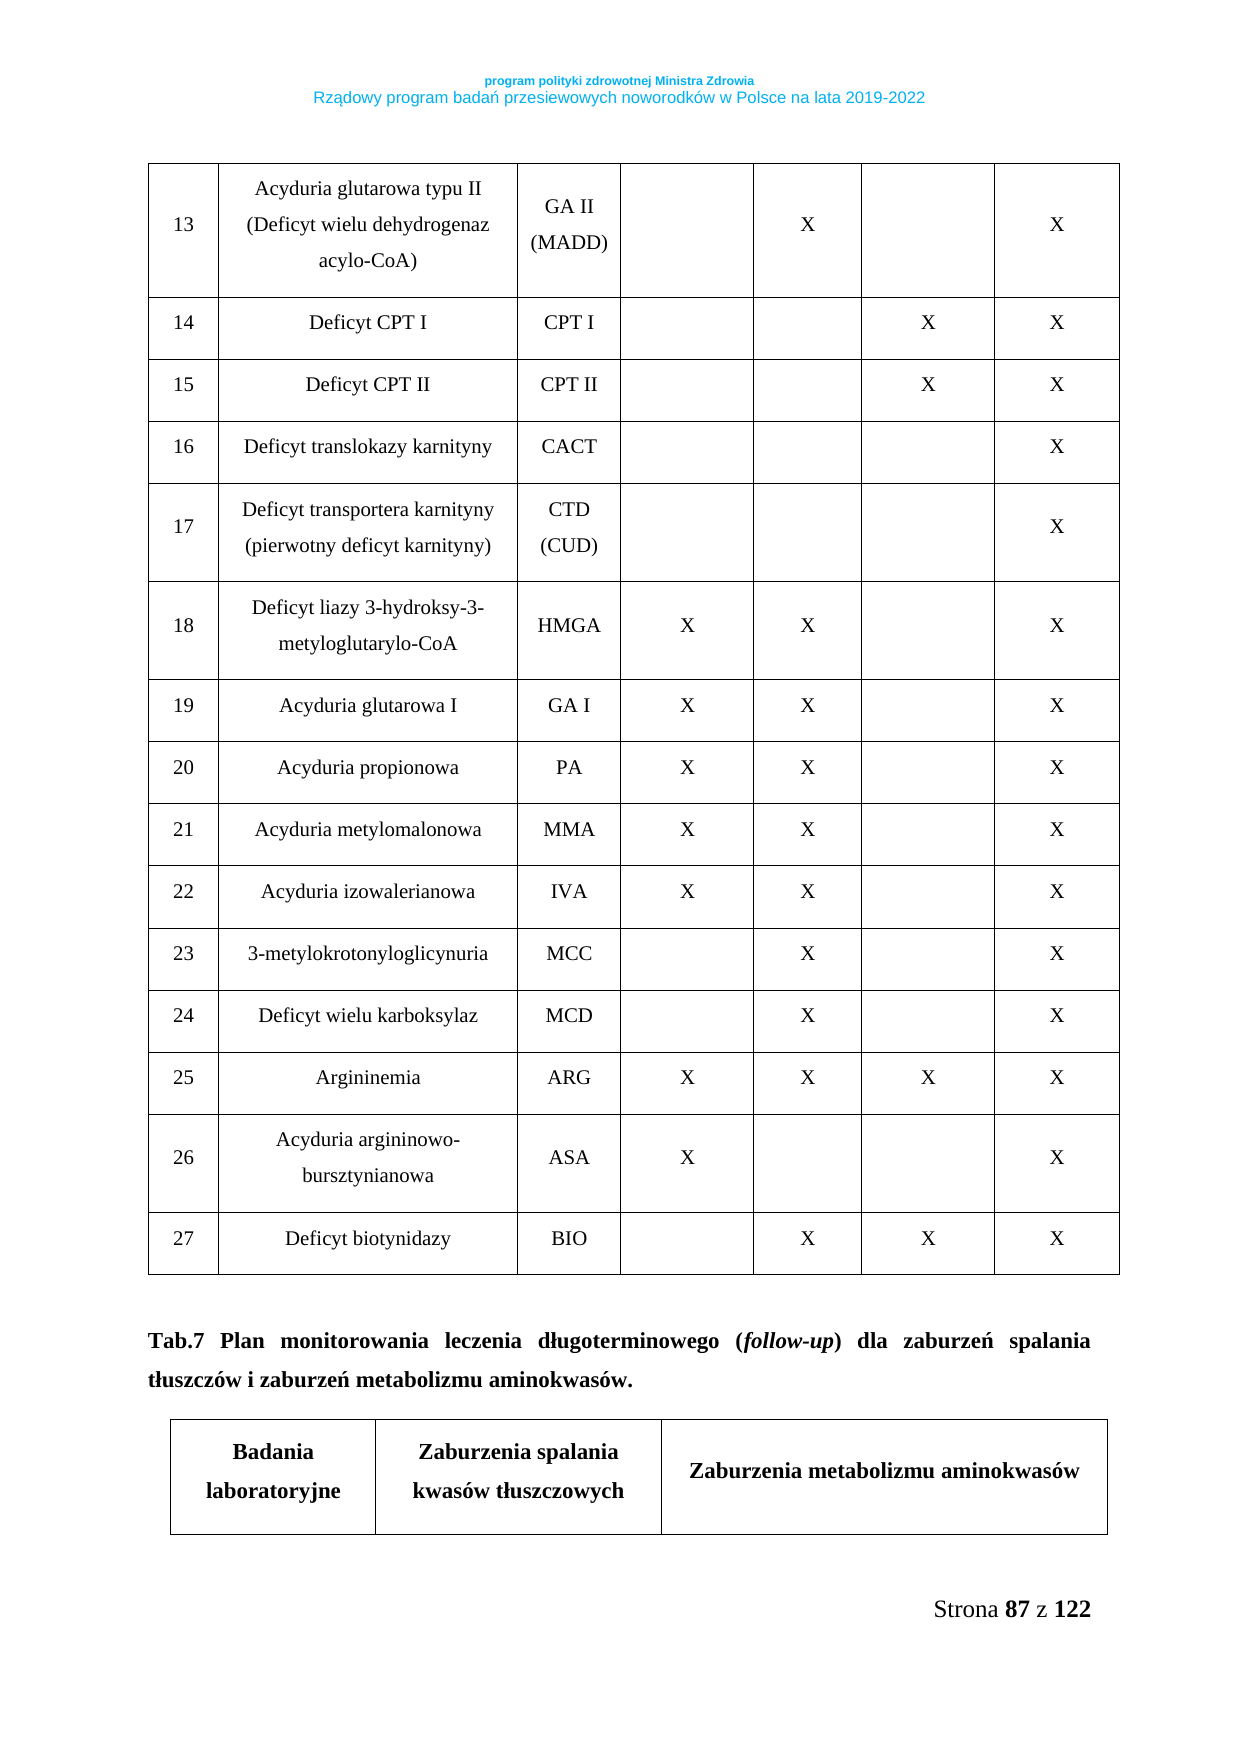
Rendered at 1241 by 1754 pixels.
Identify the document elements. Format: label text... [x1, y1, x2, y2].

table_cell X [754, 866, 861, 927]
table_cell X [995, 991, 1119, 1052]
table_cell Deficyt CPT II [219, 360, 517, 421]
table_cell [621, 484, 753, 581]
table_cell MCD [518, 991, 620, 1052]
table_cell [862, 680, 994, 741]
table_cell X [995, 422, 1119, 483]
table_cell [754, 298, 861, 359]
table_cell [621, 929, 753, 989]
table_cell IVA [518, 866, 620, 927]
table_cell [754, 484, 861, 581]
table_cell X [995, 680, 1119, 741]
table_cell X [754, 742, 861, 803]
table_cell [862, 422, 994, 483]
table_cell Acyduria metylomalonowa [219, 804, 517, 865]
text Tab.7 Plan monitorowania leczenia długoterminowego (follow-up) dla zaburzeń spalania tłuszczów i zaburzeń metabolizmu aminokwasów. [148, 1327, 1091, 1393]
table_cell CACT [518, 422, 620, 483]
table_cell [621, 1213, 753, 1274]
table_cell MMA [518, 804, 620, 865]
table_cell 14 [149, 298, 218, 359]
table_cell GA I [518, 680, 620, 741]
table_cell [621, 422, 753, 483]
table_cell Acyduria propionowa [219, 742, 517, 803]
table_cell Argininemia [219, 1053, 517, 1114]
table_cell 23 [149, 929, 218, 989]
table_cell [862, 991, 994, 1052]
table_cell [754, 1115, 861, 1212]
table_cell 15 [149, 360, 218, 421]
table_cell [754, 422, 861, 483]
table_cell X [995, 929, 1119, 989]
table_cell [621, 360, 753, 421]
table_cell [862, 1115, 994, 1212]
table_cell [862, 742, 994, 803]
table_cell 27 [149, 1213, 218, 1274]
table_cell [862, 582, 994, 679]
table_cell [621, 991, 753, 1052]
table_cell X [754, 1213, 861, 1274]
table_cell X [621, 866, 753, 927]
table_cell 24 [149, 991, 218, 1052]
table_cell X [995, 804, 1119, 865]
table_cell 3-metylokrotonyloglicynuria [219, 929, 517, 989]
table_cell X [995, 484, 1119, 581]
table_cell X [862, 1053, 994, 1114]
table_cell 26 [149, 1115, 218, 1212]
table_cell Acyduria glutarowa I [219, 680, 517, 741]
table_cell X [754, 804, 861, 865]
table_cell X [995, 866, 1119, 927]
table_cell Deficyt wielu karboksylaz [219, 991, 517, 1052]
table_cell X [621, 742, 753, 803]
table_cell X [754, 680, 861, 741]
table_cell X [995, 1053, 1119, 1114]
table_cell 16 [149, 422, 218, 483]
table_cell MCC [518, 929, 620, 989]
table_cell X [995, 742, 1119, 803]
table_cell X [621, 1115, 753, 1212]
table_cell ARG [518, 1053, 620, 1114]
table_cell Acyduria glutarowa typu II (Deficyt wielu dehydrogenaz acylo-CoA) [219, 164, 517, 297]
table_cell X [862, 360, 994, 421]
table_cell X [621, 582, 753, 679]
table_cell X [754, 1053, 861, 1114]
table_cell 17 [149, 484, 218, 581]
table_cell 13 [149, 164, 218, 297]
table_cell [754, 360, 861, 421]
table_cell 22 [149, 866, 218, 927]
table_cell X [995, 1115, 1119, 1212]
table_cell Deficyt liazy 3-hydroksy-3-metyloglutarylo-CoA [219, 582, 517, 679]
table_cell X [862, 1213, 994, 1274]
table_cell [862, 929, 994, 989]
table_cell PA [518, 742, 620, 803]
table_cell 25 [149, 1053, 218, 1114]
table_cell X [995, 298, 1119, 359]
table_cell CTD (CUD) [518, 484, 620, 581]
table_cell X [754, 929, 861, 989]
table_cell Acyduria argininowo-bursztynianowa [219, 1115, 517, 1212]
table_cell X [754, 582, 861, 679]
table_header Zaburzenia metabolizmu aminokwasów [662, 1420, 1107, 1534]
table_cell [621, 298, 753, 359]
table_cell BIO [518, 1213, 620, 1274]
table_cell Acyduria izowalerianowa [219, 866, 517, 927]
table_cell X [995, 1213, 1119, 1274]
table_cell X [995, 164, 1119, 297]
table_cell ASA [518, 1115, 620, 1212]
table_cell GA II (MADD) [518, 164, 620, 297]
table_cell X [754, 991, 861, 1052]
table_cell 21 [149, 804, 218, 865]
table_cell X [995, 360, 1119, 421]
table_cell Deficyt transportera karnityny (pierwotny deficyt karnityny) [219, 484, 517, 581]
table_header Zaburzenia spalania kwasów tłuszczowych [376, 1420, 661, 1534]
table_cell [862, 866, 994, 927]
table_header Badania laboratoryjne [171, 1420, 375, 1534]
table_cell 20 [149, 742, 218, 803]
table_cell X [621, 804, 753, 865]
table_cell X [621, 1053, 753, 1114]
table_cell CPT II [518, 360, 620, 421]
table_cell CPT I [518, 298, 620, 359]
table_cell Deficyt CPT I [219, 298, 517, 359]
table_cell X [754, 164, 861, 297]
table_cell Deficyt biotynidazy [219, 1213, 517, 1274]
table_cell 18 [149, 582, 218, 679]
table_cell X [621, 680, 753, 741]
table_cell Deficyt translokazy karnityny [219, 422, 517, 483]
table_cell 19 [149, 680, 218, 741]
table_cell [621, 164, 753, 297]
table_cell X [862, 298, 994, 359]
table_cell [862, 484, 994, 581]
table_cell [862, 804, 994, 865]
table_cell X [995, 582, 1119, 679]
table_cell [862, 164, 994, 297]
table_cell HMGA [518, 582, 620, 679]
